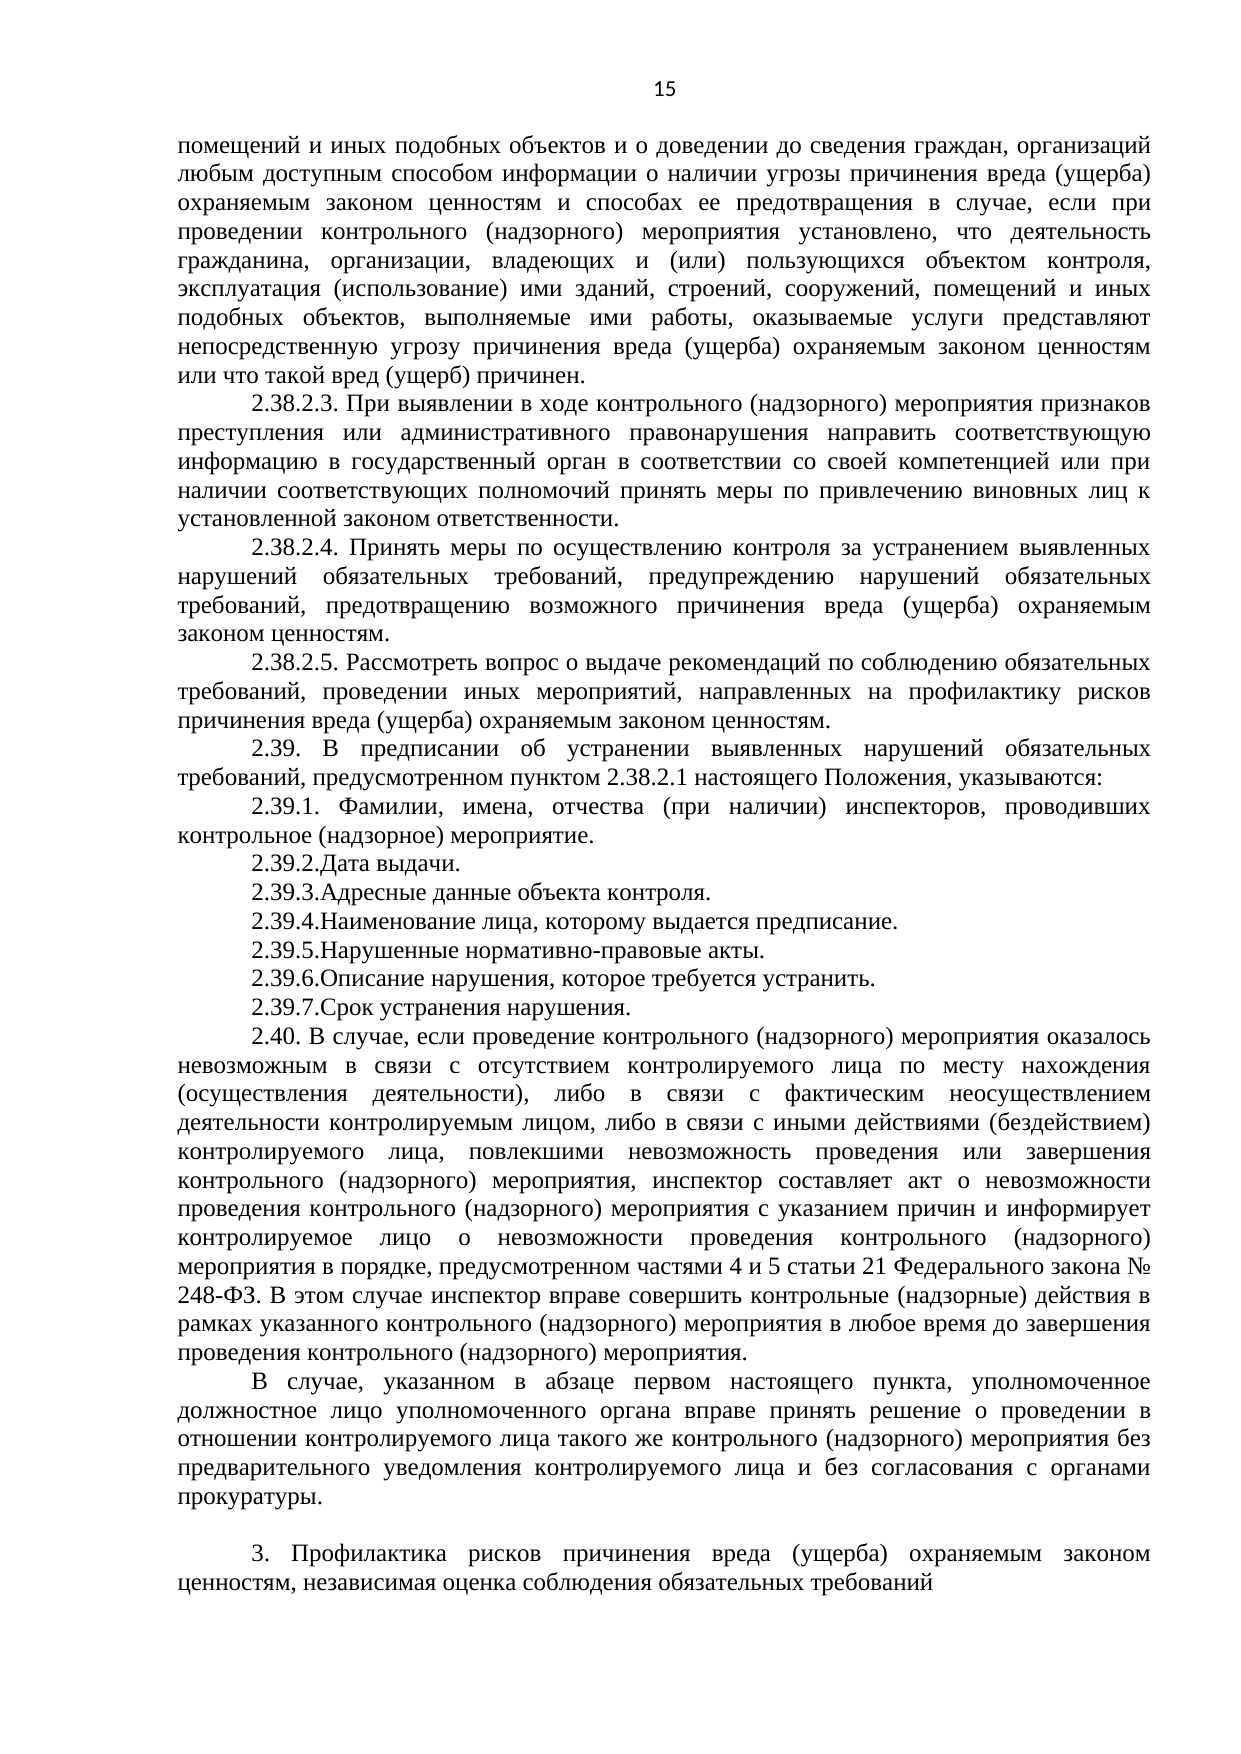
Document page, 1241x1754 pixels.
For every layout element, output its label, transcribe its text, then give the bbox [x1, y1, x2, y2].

text 2.39.7.Срок устранения нарушения. [177, 992, 1152, 1021]
text 2.39.3.Адресные данные объекта контроля. [177, 877, 1152, 906]
text В случае, указанном в абзаце первом настоящего пункта, уполномоченное должностное лицо уполномоченного органа вправе принять решение о проведении в отношении контролируемого лица такого же контрольного (надзорного) мероприятия без предварительного уведомления контролируемого лица и без согласования с органами прокуратуры. [177, 1366, 1152, 1510]
text 2.38.2.5. Рассмотреть вопрос о выдаче рекомендаций по соблюдению обязательных требований, проведении иных мероприятий, направленных на профилактику рисков причинения вреда (ущерба) охраняемым законом ценностям. [177, 647, 1152, 733]
text 2.38.2.4. Принять меры по осуществлению контроля за устранением выявленных нарушений обязательных требований, предупреждению нарушений обязательных требований, предотвращению возможного причинения вреда (ущерба) охраняемым законом ценностям. [177, 532, 1152, 647]
subtitle 3. Профилактика рисков причинения вреда (ущерба) охраняемым законом ценностям, независимая оценка соблюдения обязательных требований [177, 1538, 1152, 1596]
text 2.38.2.3. При выявлении в ходе контрольного (надзорного) мероприятия признаков преступления или административного правонарушения направить соответствующую информацию в государственный орган в соответствии со своей компетенцией или при наличии соответствующих полномочий принять меры по привлечению виновных лиц к установленной законом ответственности. [177, 388, 1152, 532]
text 2.39.2.Дата выдачи. [177, 848, 1152, 877]
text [177, 130, 1152, 388]
text 2.39.6.Описание нарушения, которое требуется устранить. [177, 963, 1152, 992]
text 2.39. В предписании об устранении выявленных нарушений обязательных требований, предусмотренном пунктом 2.38.2.1 настоящего Положения, указываются: [177, 733, 1152, 791]
text 2.39.4.Наименование лица, которому выдается предписание. [177, 906, 1152, 935]
text 2.39.5.Нарушенные нормативно-правовые акты. [177, 935, 1152, 963]
text 2.40. В случае, если проведение контрольного (надзорного) мероприятия оказалось невозможным в связи с отсутствием контролируемого лица по месту нахождения (осуществления деятельности), либо в связи с фактическим неосуществлением деятельности контролируемым лицом, либо в связи с иными действиями (бездействием) контролируемого лица, повлекшими невозможность проведения или завершения контрольного (надзорного) мероприятия, инспектор составляет акт о невозможности проведения контрольного (надзорного) мероприятия с указанием причин и информирует контролируемое лицо о невозможности проведения контрольного (надзорного) мероприятия в порядке, предусмотренном частями 4 и 5 статьи 21 Федерального закона № 248-ФЗ. В этом случае инспектор вправе совершить контрольные (надзорные) действия в рамках указанного контрольного (надзорного) мероприятия в любое время до завершения проведения контрольного (надзорного) мероприятия. [177, 1021, 1152, 1366]
text 2.39.1. Фамилии, имена, отчества (при наличии) инспекторов, проводивших контрольное (надзорное) мероприятие. [177, 791, 1152, 848]
